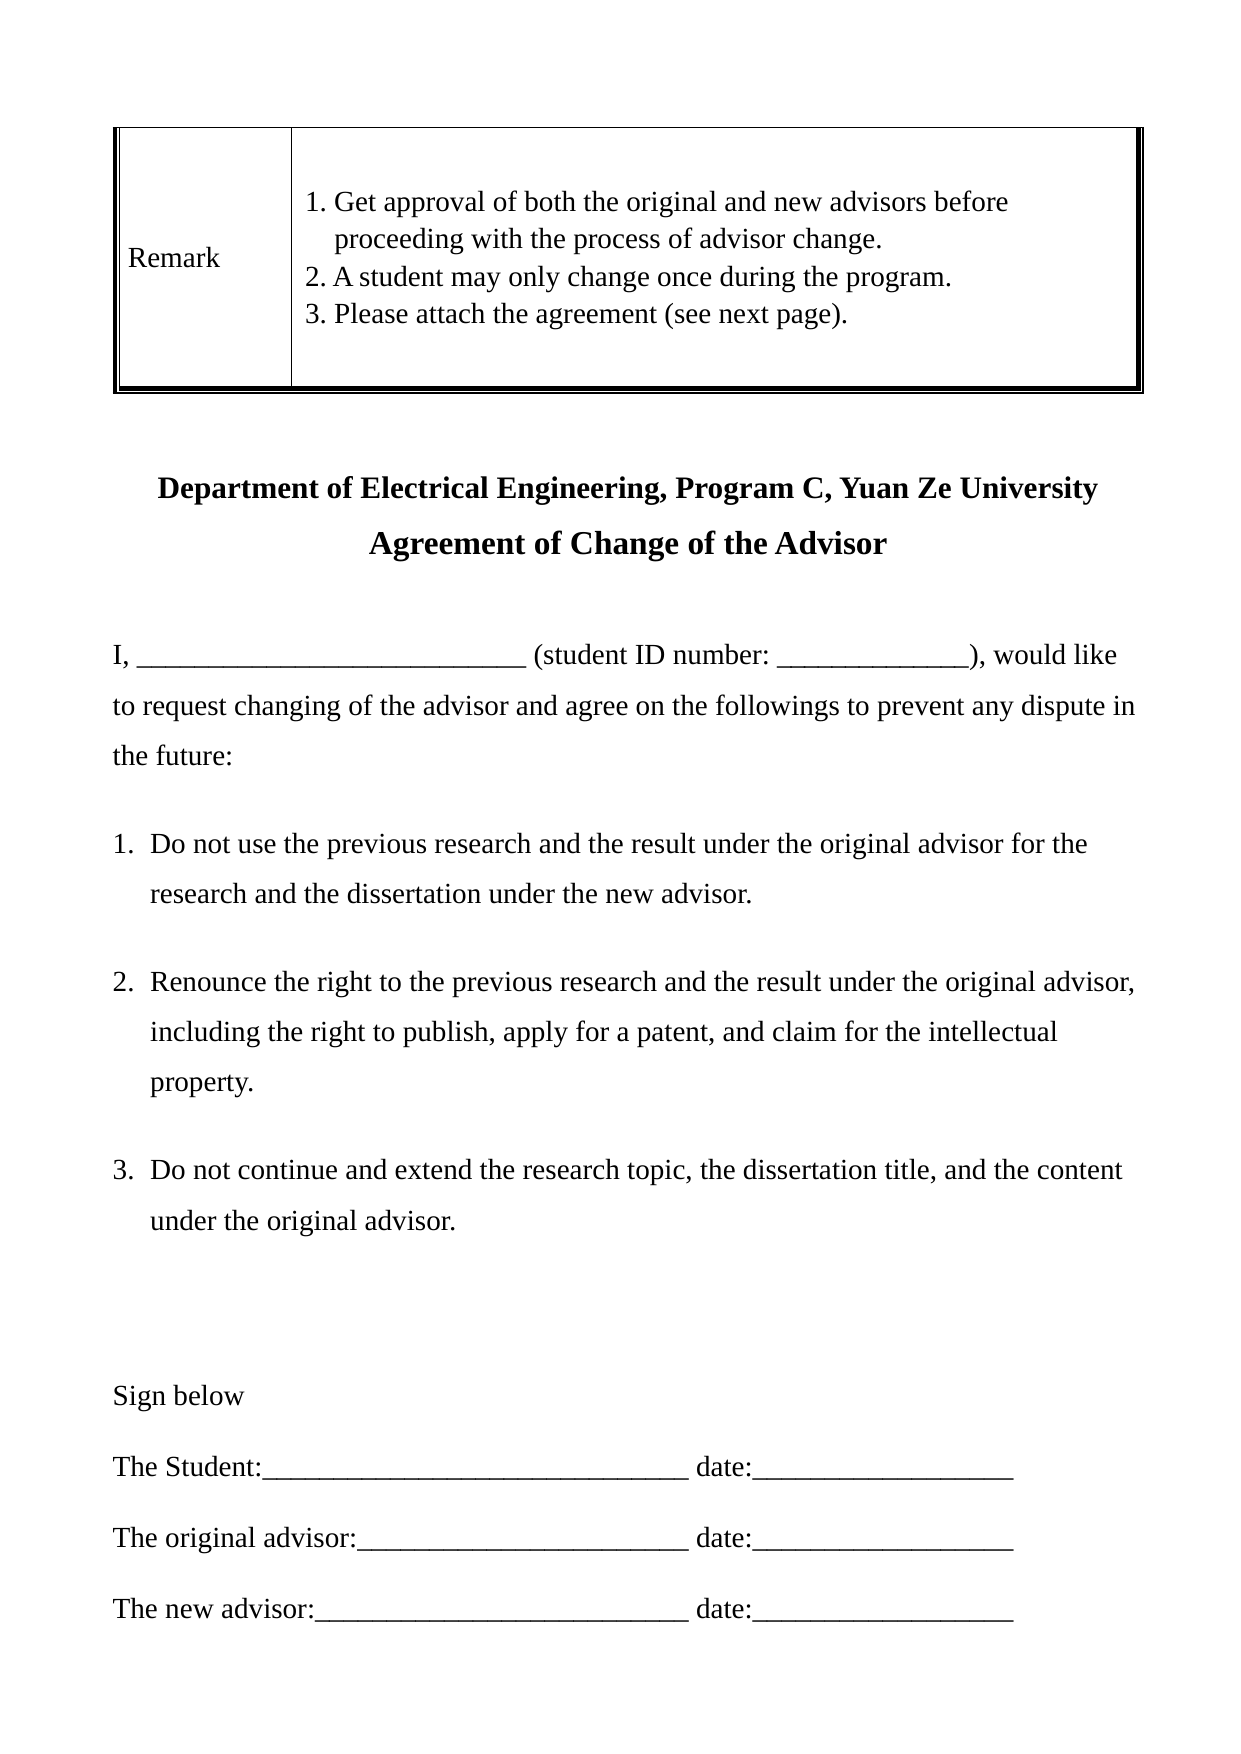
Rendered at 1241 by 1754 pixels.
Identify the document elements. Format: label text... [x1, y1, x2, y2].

text Department of Electrical Engineering, Program C, Yuan Ze University [112, 469, 1144, 505]
text Sign below [112, 1378, 1144, 1412]
text I, (student ID number: ), would like to request changing of the advisor and agree on the followings to prevent any dispute in the future: [112, 637, 1144, 771]
list Do not use the previous research and the result under the original advisor for the research and the dissertation under the new advisor. [112, 826, 1144, 909]
text The Student: date: [112, 1447, 1144, 1485]
text The new advisor: date: [112, 1589, 1144, 1627]
text The original advisor: date: [112, 1518, 1144, 1556]
table_cell 1. Get approval of both the original and new advisors before proceeding with the process of advisor change. 2. A student may only change once during the program. 3. Please attach the agreement (see next page). [292, 128, 1136, 386]
list Do not continue and extend the research topic, the dissertation title, and the content under the original advisor. [112, 1152, 1144, 1236]
table_cell Remark [120, 128, 291, 386]
text Agreement of Change of the Advisor [112, 523, 1144, 562]
list Renounce the right to the previous research and the result under the original advisor, including the right to publish, apply for a patent, and claim for the intellectual property. [112, 964, 1144, 1098]
